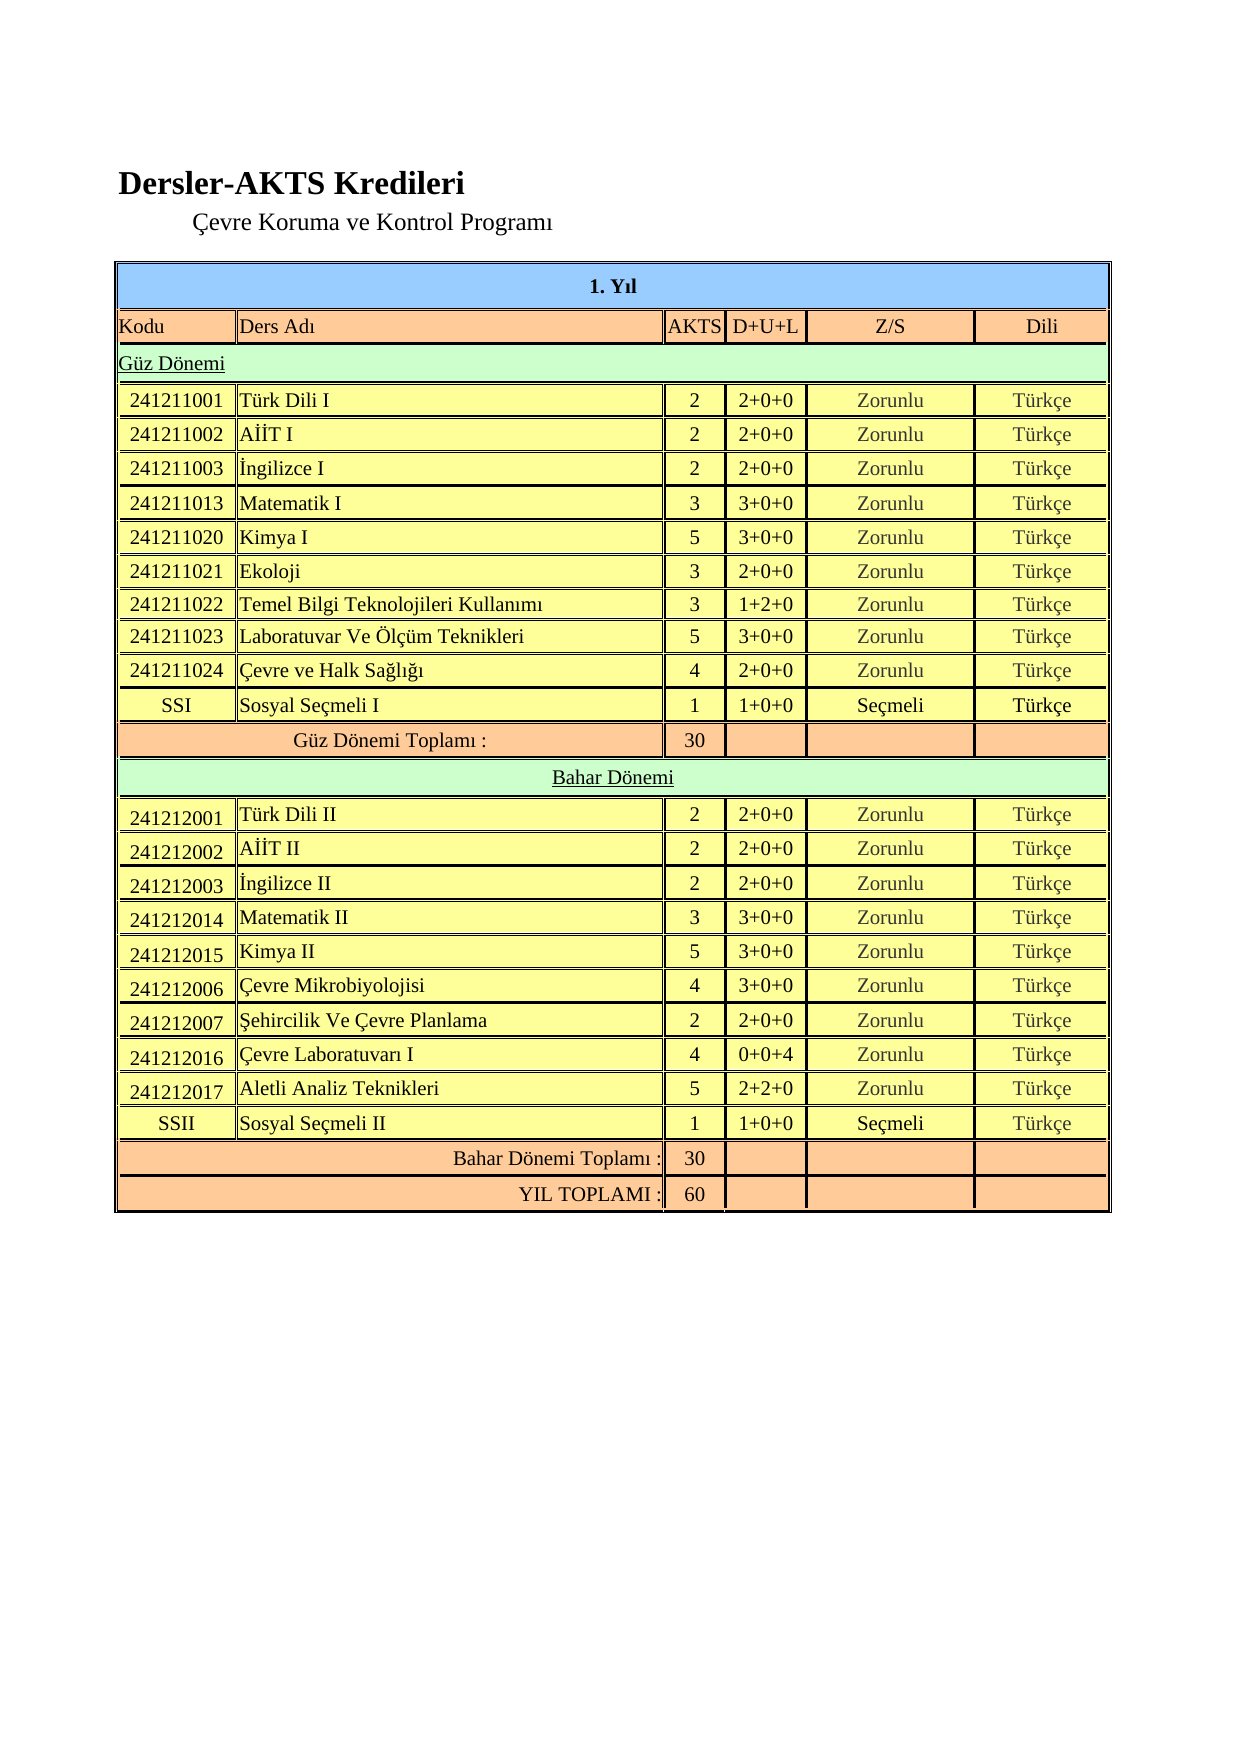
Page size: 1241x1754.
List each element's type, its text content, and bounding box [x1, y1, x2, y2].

table_cell 2+0+0 [727, 655, 805, 686]
table_cell Zorunlu [808, 867, 973, 898]
table_cell 5 [666, 522, 724, 552]
table_cell Türkçe [976, 795, 1109, 829]
table_cell Türkçe [976, 484, 1108, 518]
table_cell Ders Adı [238, 311, 662, 342]
table_cell 2+0+0 [727, 1004, 805, 1035]
table_cell [808, 1142, 973, 1174]
table_cell 2 [666, 385, 724, 415]
table_cell Türkçe [974, 450, 1110, 484]
table_cell D+U+L [727, 311, 805, 342]
table_cell Laboratuvar Ve Ölçüm Teknikleri [238, 621, 662, 652]
table_cell Türkçe [976, 553, 1109, 587]
table_cell [727, 724, 805, 756]
table_cell Sosyal Seçmeli II [238, 1107, 662, 1138]
table_cell 2+0+0 [727, 556, 805, 587]
table_cell 0+0+4 [727, 1039, 805, 1069]
table_cell 2 [666, 833, 724, 864]
table_cell Güz Dönemi [118, 342, 1108, 381]
table_cell Çevre ve Halk Sağlığı [238, 655, 662, 686]
table_cell [727, 1142, 805, 1174]
table_cell 2+0+0 [727, 867, 805, 898]
table_cell AİİT II [238, 833, 662, 864]
table_cell Temel Bilgi Teknolojileri Kullanımı [238, 590, 662, 617]
table_cell [725, 1177, 806, 1210]
table_cell YIL TOPLAMI : [118, 1174, 664, 1210]
table_cell Zorunlu [808, 1073, 973, 1104]
table_cell SSI [118, 686, 235, 720]
table_cell Türkçe [976, 686, 1108, 720]
list Çevre Koruma ve Kontrol Programı [118, 207, 1122, 236]
table_cell Zorunlu [808, 1004, 973, 1035]
table_cell 1 [666, 689, 724, 720]
table_cell 5 [666, 936, 724, 967]
table_cell 2 [666, 799, 724, 829]
table_cell 2 [666, 1004, 724, 1035]
table_cell Bahar Dönemi [118, 756, 1109, 795]
table_cell Türkçe [976, 381, 1109, 415]
table_cell Seçmeli [808, 689, 973, 720]
table_cell 2+2+0 [727, 1073, 805, 1104]
table_cell 241211022 [116, 587, 237, 617]
table_cell 3 [666, 487, 724, 518]
table_cell İngilizce I [238, 453, 662, 484]
table_cell 241212017 [118, 1070, 235, 1104]
table_cell 5 [666, 621, 724, 652]
table_cell 1 [666, 1107, 724, 1138]
table_cell 4 [666, 1039, 724, 1069]
table_cell Zorunlu [808, 1039, 973, 1069]
table_cell Türkçe [976, 1001, 1108, 1035]
table_cell [974, 1174, 1108, 1210]
table_cell [806, 1177, 974, 1210]
table_cell Türkçe [974, 1104, 1110, 1138]
table_cell 3+0+0 [727, 970, 805, 1001]
table_cell 241211024 [116, 652, 237, 686]
table_cell AKTS [666, 311, 724, 342]
table_cell 3 [666, 556, 724, 587]
table_cell 60 [664, 1177, 725, 1210]
table_cell 241211002 [118, 415, 235, 450]
table_cell 1+2+0 [727, 590, 805, 617]
table_cell Z/S [808, 311, 973, 342]
table_cell 241211020 [118, 518, 235, 552]
table_cell Matematik II [238, 902, 662, 932]
table_cell 2+0+0 [727, 385, 805, 415]
table_cell 30 [666, 724, 724, 756]
table_cell Türkçe [974, 587, 1110, 617]
table_cell 3 [666, 902, 724, 932]
table_cell Şehircilik Ve Çevre Planlama [238, 1004, 662, 1035]
table_cell Türkçe [974, 652, 1110, 686]
table_cell Matematik I [238, 487, 662, 518]
table_cell 2 [666, 453, 724, 484]
table_cell Çevre Laboratuvarı I [238, 1039, 662, 1069]
table_cell 241212003 [118, 864, 235, 898]
table_cell 241212002 [118, 830, 235, 864]
table_cell Türkçe [976, 1070, 1109, 1104]
table_cell AİİT I [238, 419, 662, 450]
table_cell 241211001 [118, 381, 235, 415]
table_cell 241212014 [118, 898, 235, 932]
table_cell Çevre Mikrobiyolojisi [238, 970, 662, 1001]
table_cell İngilizce II [238, 867, 662, 898]
table_cell Zorunlu [808, 936, 973, 967]
table_cell 3 [666, 590, 724, 617]
table_cell Dili [974, 308, 1110, 342]
table_cell [976, 1138, 1109, 1174]
table_cell Türkçe [976, 898, 1109, 932]
table_cell Bahar Dönemi Toplamı : [118, 1138, 662, 1174]
table_cell Sosyal Seçmeli I [238, 689, 662, 720]
table_cell Zorunlu [808, 833, 973, 864]
table_cell 4 [666, 655, 724, 686]
table_cell Türk Dili I [238, 385, 662, 415]
table_cell 241211023 [118, 618, 235, 652]
table_cell 3+0+0 [727, 936, 805, 967]
table_cell Zorunlu [808, 621, 973, 652]
table_cell 3+0+0 [727, 522, 805, 552]
table_header 1. Yıl [118, 264, 1108, 308]
table_cell Güz Dönemi Toplamı : [118, 720, 662, 756]
table_cell [976, 720, 1109, 756]
table_cell Türkçe [976, 933, 1109, 967]
table_cell 2+0+0 [727, 453, 805, 484]
table_cell 4 [666, 970, 724, 1001]
table_cell 241212016 [118, 1035, 235, 1069]
table_cell Zorunlu [808, 453, 973, 484]
table_cell Türkçe [976, 618, 1109, 652]
table_cell Türkçe [976, 518, 1109, 552]
table_cell Zorunlu [808, 419, 973, 450]
table_cell 3+0+0 [727, 902, 805, 932]
table_cell 241212007 [118, 1001, 235, 1035]
table_cell 241212001 [118, 795, 235, 829]
table_cell Türkçe [976, 415, 1109, 450]
table_cell Zorunlu [808, 902, 973, 932]
table_cell 241211003 [116, 450, 237, 484]
table_cell Kimya I [238, 522, 662, 552]
table_cell 2+0+0 [727, 799, 805, 829]
table_cell [808, 724, 973, 756]
table_cell Kimya II [238, 936, 662, 967]
table_cell Seçmeli [808, 1107, 973, 1138]
table_cell Zorunlu [808, 385, 973, 415]
table_cell 3+0+0 [727, 621, 805, 652]
table_cell Zorunlu [808, 590, 973, 617]
table_cell Ekoloji [238, 556, 662, 587]
table_cell 241211013 [118, 484, 235, 518]
table_cell Zorunlu [808, 556, 973, 587]
table_cell 1+0+0 [727, 1107, 805, 1138]
table_cell Kodu [116, 308, 237, 342]
table_cell 2+0+0 [727, 833, 805, 864]
table_cell 5 [666, 1073, 724, 1104]
table_cell Aletli Analiz Teknikleri [238, 1073, 662, 1104]
table_cell Zorunlu [808, 655, 973, 686]
table_cell Zorunlu [808, 487, 973, 518]
table_cell 2 [666, 419, 724, 450]
table_cell Türkçe [976, 864, 1108, 898]
table_cell Zorunlu [808, 799, 973, 829]
table_cell 241211021 [118, 553, 235, 587]
table_cell 2+0+0 [727, 419, 805, 450]
table_cell Türkçe [976, 1035, 1109, 1069]
table_cell 3+0+0 [727, 487, 805, 518]
list Dersler-AKTS Kredileri [118, 163, 1122, 201]
table_cell 2 [666, 867, 724, 898]
table_cell 30 [666, 1142, 724, 1174]
table_cell SSII [116, 1104, 237, 1138]
table_cell Zorunlu [808, 970, 973, 1001]
table_cell 1+0+0 [727, 689, 805, 720]
table_cell Zorunlu [808, 522, 973, 552]
table_cell Türkçe [974, 967, 1110, 1001]
table_cell Türk Dili II [238, 799, 662, 829]
table_cell 241212015 [118, 933, 235, 967]
table_cell Türkçe [976, 830, 1109, 864]
table_cell 241212006 [116, 967, 237, 1001]
